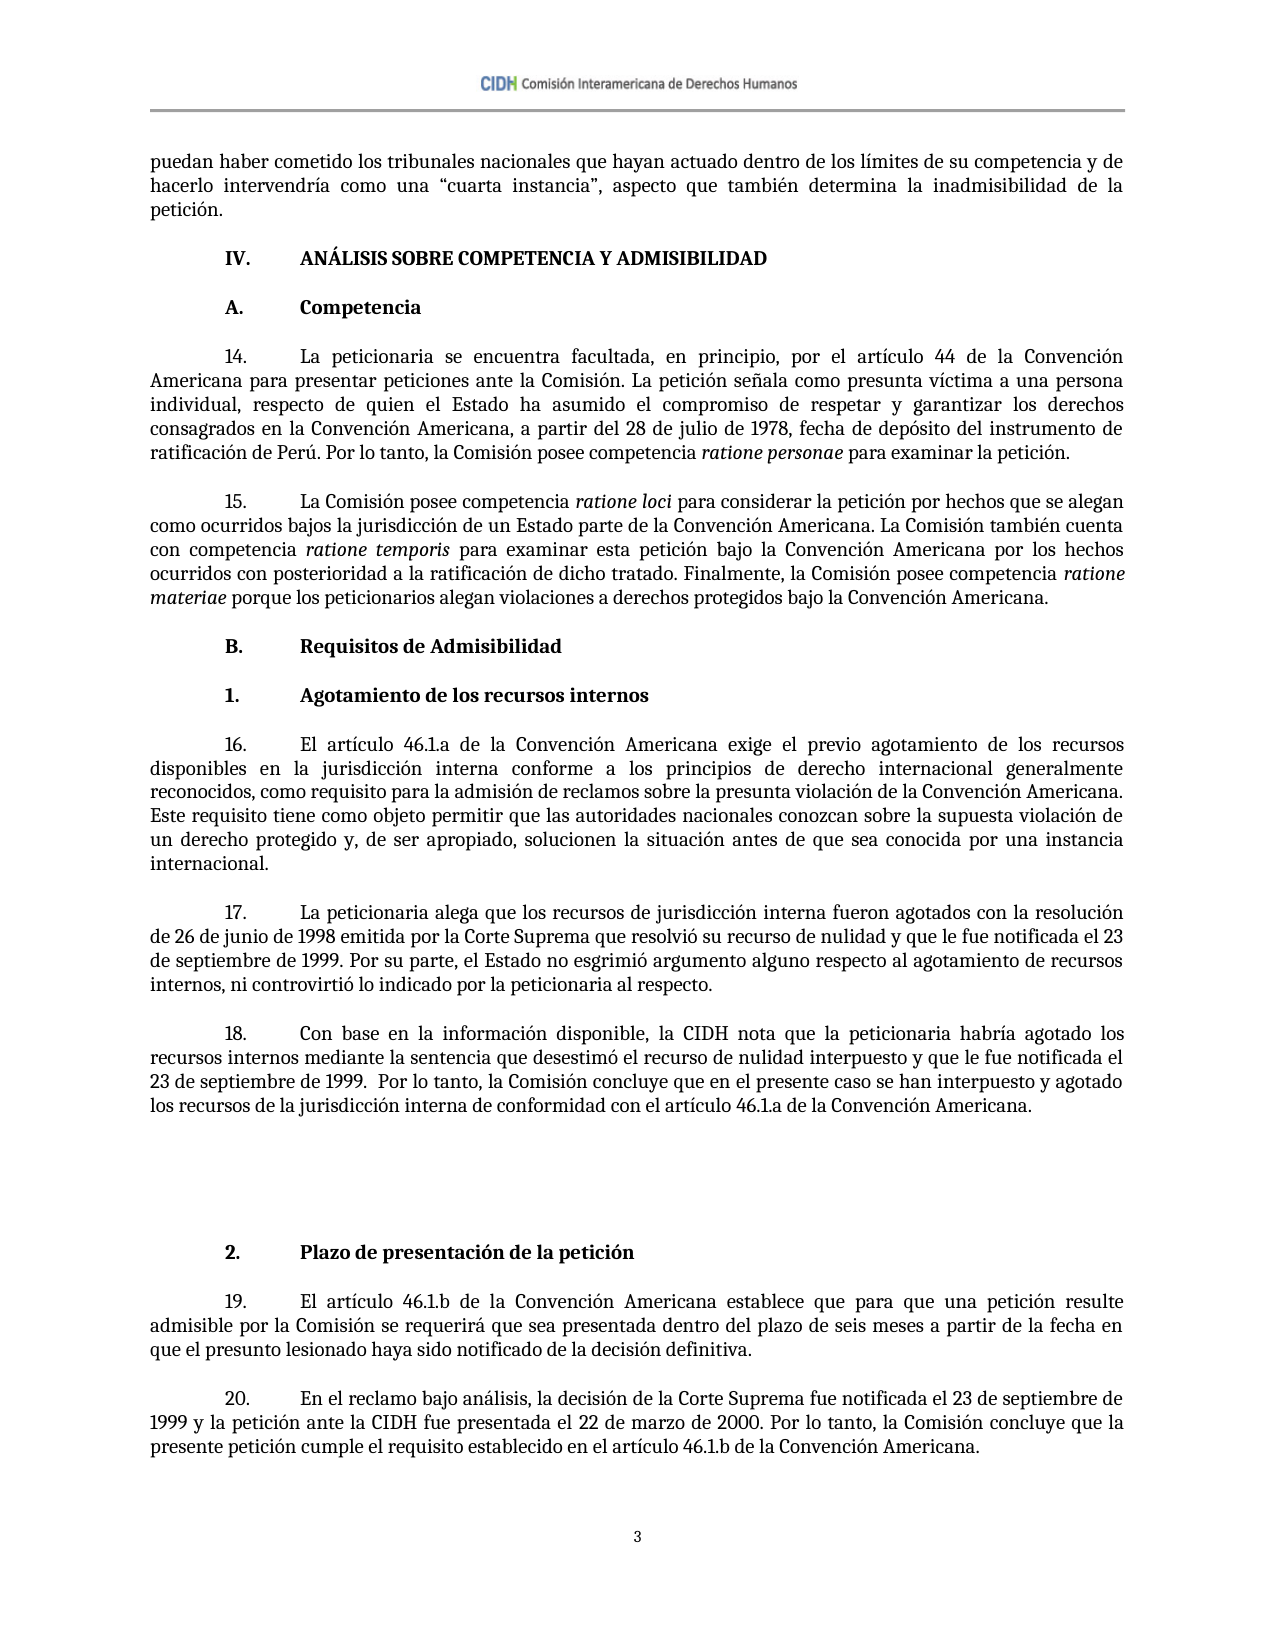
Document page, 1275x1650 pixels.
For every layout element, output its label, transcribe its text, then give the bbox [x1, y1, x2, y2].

list Requisitos de Admisibilidad [225, 634, 1125, 658]
list La Comisión posee competencia ratione loci para considerar la petición por hechos que se alegan como ocurridos bajos la jurisdicción de un Estado parte de la Convención Americana. La Comisión también cuenta con competencia ratione temporis para examinar esta petición bajo la Convención Americana por los hechos ocurridos con posterioridad a la ratificación de dicho tratado. Finalmente, la Comisión posee competencia ratione materiae porque los peticionarios alegan violaciones a derechos protegidos bajo la Convención Americana. [150, 489, 1125, 609]
list En el reclamo bajo análisis, la decisión de la Corte Suprema fue notificada el 23 de septiembre de 1999 y la petición ante la CIDH fue presentada el 22 de marzo de 2000. Por lo tanto, la Comisión concluye que la presente petición cumple el requisito establecido en el artículo 46.1.b de la Convención Americana. [150, 1386, 1125, 1458]
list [150, 150, 1125, 222]
list El artículo 46.1.b de la Convención Americana establece que para que una petición resulte admisible por la Comisión se requerirá que sea presentada dentro del plazo de seis meses a partir de la fecha en que el presunto lesionado haya sido notificado de la decisión definitiva. [150, 1289, 1125, 1361]
list La peticionaria alega que los recursos de jurisdicción interna fueron agotados con la resolución de 26 de junio de 1998 emitida por la Corte Suprema que resolvió su recurso de nulidad y que le fue notificada el 23 de septiembre de 1999. Por su parte, el Estado no esgrimió argumento alguno respecto al agotamiento de recursos internos, ni controvirtió lo indicado por la peticionaria al respecto. [150, 901, 1125, 997]
picture [475, 75, 800, 93]
list El artículo 46.1.a de la Convención Americana exige el previo agotamiento de los recursos disponibles en la jurisdicción interna conforme a los principios de derecho internacional generalmente reconocidos, como requisito para la admisión de reclamos sobre la presunta violación de la Convención Americana. Este requisito tiene como objeto permitir que las autoridades nacionales conozcan sobre la supuesta violación de un derecho protegido y, de ser apropiado, solucionen la situación antes de que sea conocida por una instancia internacional. [150, 732, 1125, 876]
list La peticionaria se encuentra facultada, en principio, por el artículo 44 de la Convención Americana para presentar peticiones ante la Comisión. La petición señala como presunta víctima a una persona individual, respecto de quien el Estado ha asumido el compromiso de respetar y garantizar los derechos consagrados en la Convención Americana, a partir del 28 de julio de 1978, fecha de depósito del instrumento de ratificación de Perú. Por lo tanto, la Comisión posee competencia ratione personae para examinar la petición. [150, 345, 1125, 464]
list Competencia [225, 296, 1125, 320]
text 1. Agotamiento de los recursos internos [150, 683, 1125, 707]
list Con base en la información disponible, la CIDH nota que la peticionaria habría agotado los recursos internos mediante la sentencia que desestimó el recurso de nulidad interpuesto y que le fue notificada el 23 de septiembre de 1999. Por lo tanto, la Comisión concluye que en el presente caso se han interpuesto y agotado los recursos de la jurisdicción interna de conformidad con el artículo 46.1.a de la Convención Americana. [150, 1022, 1125, 1118]
text IV. ANÁLISIS SOBRE COMPETENCIA Y ADMISIBILIDAD [150, 247, 1125, 271]
text 2. Plazo de presentación de la petición [150, 1241, 1125, 1264]
